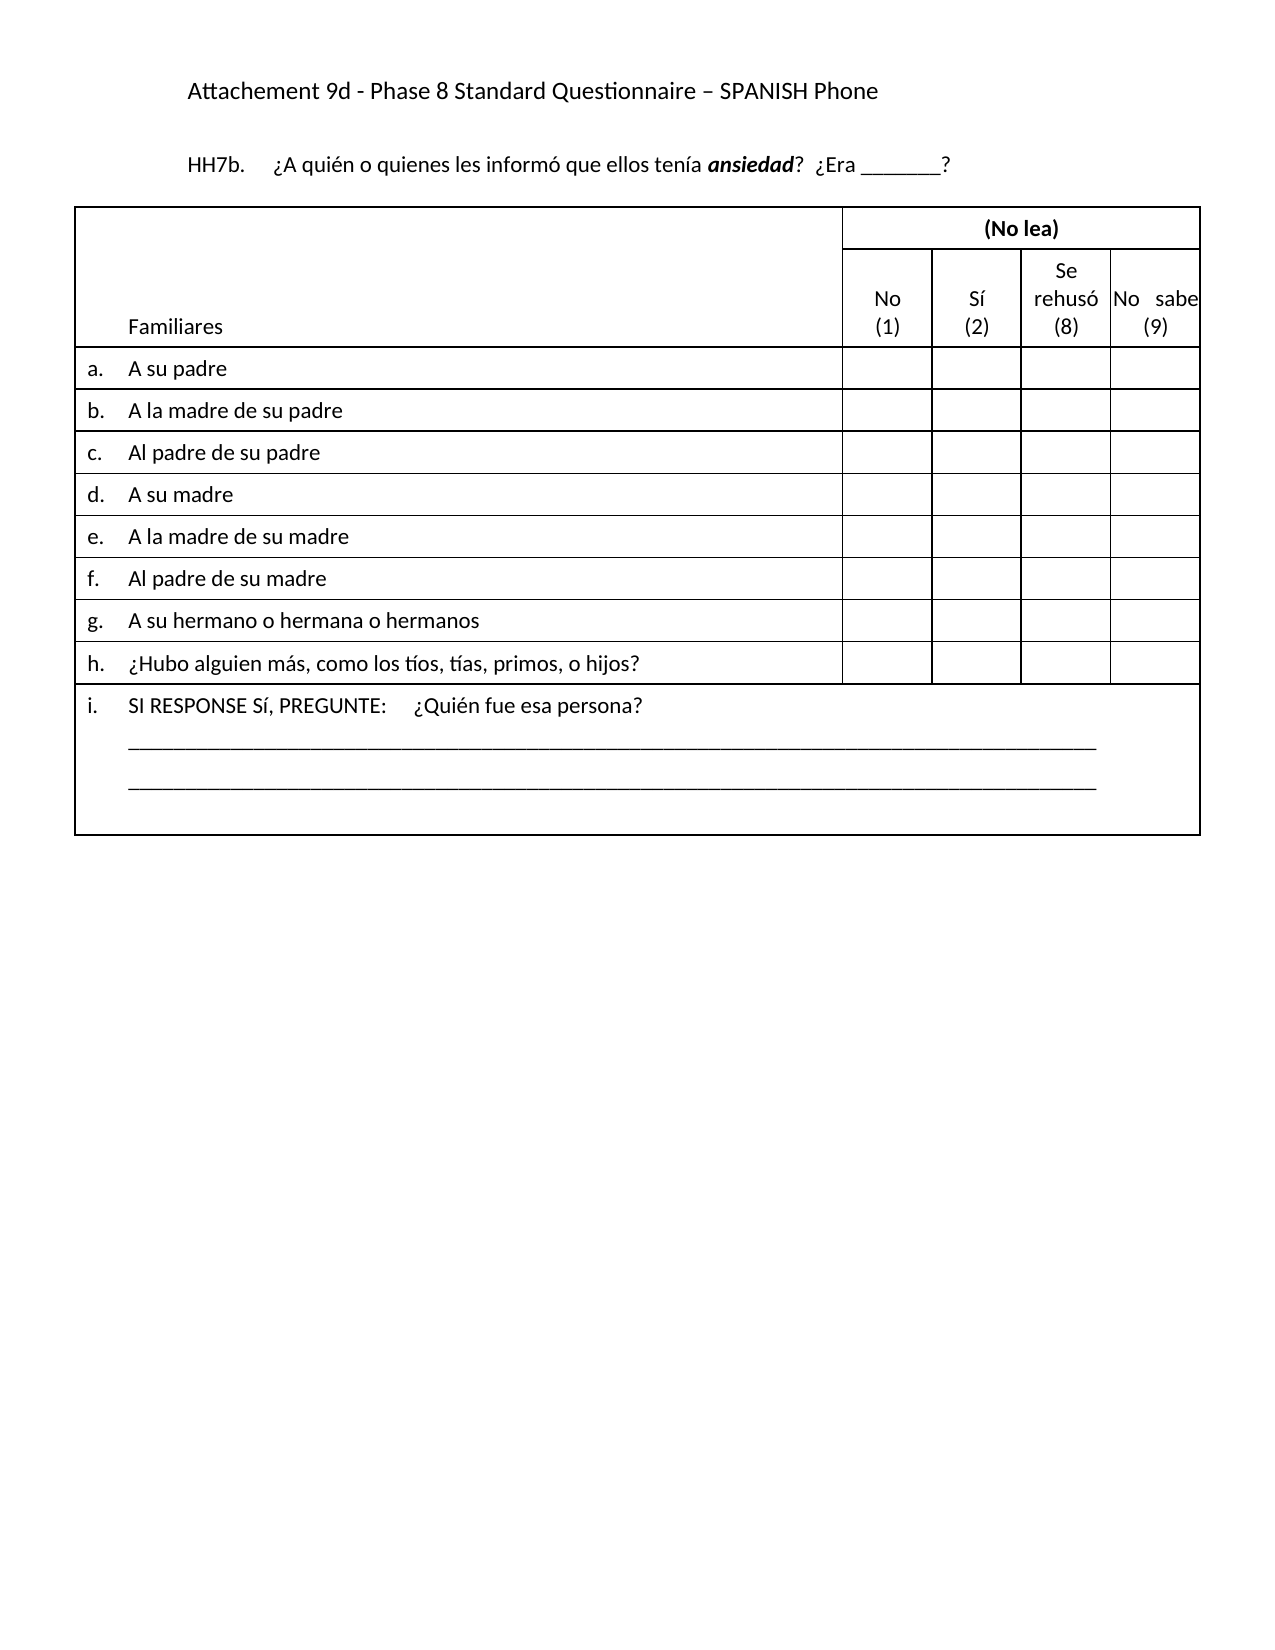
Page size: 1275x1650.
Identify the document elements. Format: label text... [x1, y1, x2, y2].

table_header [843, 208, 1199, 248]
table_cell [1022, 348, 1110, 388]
text HH7b. ¿A quién o quienes les informó que ellos tenía ansiedad? ¿Era _______? [187, 150, 1087, 178]
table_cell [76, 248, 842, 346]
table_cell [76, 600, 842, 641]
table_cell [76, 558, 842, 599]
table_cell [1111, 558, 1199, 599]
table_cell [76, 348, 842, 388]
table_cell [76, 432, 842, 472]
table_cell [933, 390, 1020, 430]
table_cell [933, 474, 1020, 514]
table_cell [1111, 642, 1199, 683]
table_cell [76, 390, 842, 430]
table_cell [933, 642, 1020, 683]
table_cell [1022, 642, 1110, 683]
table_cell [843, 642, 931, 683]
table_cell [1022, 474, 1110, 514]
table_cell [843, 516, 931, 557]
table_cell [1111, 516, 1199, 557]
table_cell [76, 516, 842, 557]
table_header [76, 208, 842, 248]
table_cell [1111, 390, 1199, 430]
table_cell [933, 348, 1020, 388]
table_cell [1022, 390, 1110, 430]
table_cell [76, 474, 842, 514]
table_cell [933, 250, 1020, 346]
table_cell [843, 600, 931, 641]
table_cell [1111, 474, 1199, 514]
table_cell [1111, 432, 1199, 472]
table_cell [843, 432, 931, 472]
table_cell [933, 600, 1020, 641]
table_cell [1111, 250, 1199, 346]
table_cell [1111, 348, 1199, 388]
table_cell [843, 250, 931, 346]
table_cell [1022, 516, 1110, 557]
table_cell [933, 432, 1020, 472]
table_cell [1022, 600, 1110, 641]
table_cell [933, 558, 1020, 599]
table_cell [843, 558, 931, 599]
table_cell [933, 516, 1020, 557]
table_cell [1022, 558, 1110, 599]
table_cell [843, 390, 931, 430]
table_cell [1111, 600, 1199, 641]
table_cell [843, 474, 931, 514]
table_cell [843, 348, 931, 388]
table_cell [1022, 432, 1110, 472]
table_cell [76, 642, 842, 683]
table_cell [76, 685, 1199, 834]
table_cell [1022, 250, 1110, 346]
